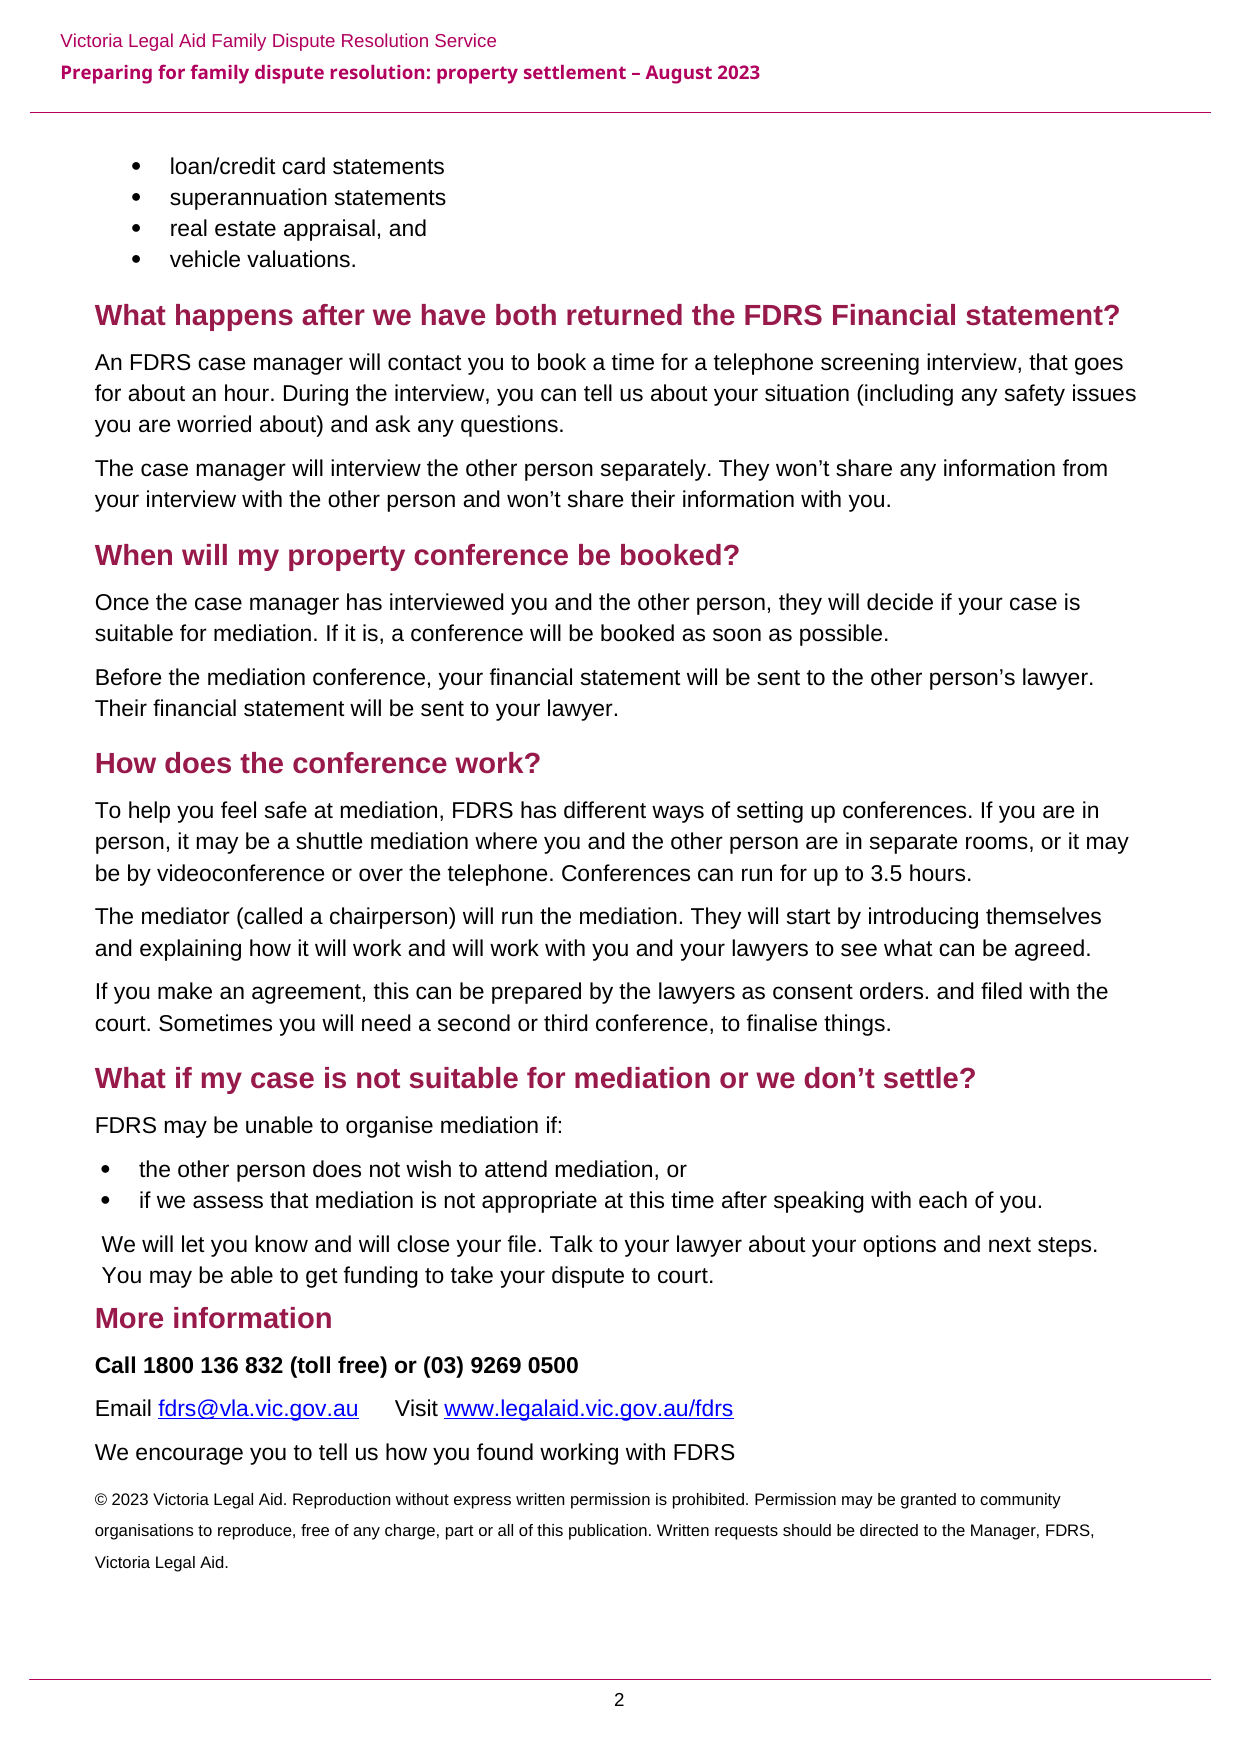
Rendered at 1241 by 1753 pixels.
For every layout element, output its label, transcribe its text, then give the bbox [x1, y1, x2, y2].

subtitle What if my case is not suitable for mediation or we don’t settle? [94, 1061, 1146, 1094]
text © 2023 Victoria Legal Aid. Reproduction without express written permission is prohibited. Permission may be granted to community organisations to reproduce, free of any charge, part or all of this publication. Written requests should be directed to the Manager, FDRS, Victoria Legal Aid. [94, 1478, 1116, 1572]
text Before the mediation conference, your financial statement will be sent to the other person’s lawyer. Their financial statement will be sent to your lawyer. [94, 658, 1146, 721]
text If you make an agreement, this can be prepared by the lawyers as consent orders. and filed with the court. Sometimes you will need a second or third conference, to finalise things. [94, 973, 1146, 1036]
subtitle What happens after we have both returned the FDRS Financial statement? [94, 298, 1146, 331]
text Call 1800 136 832 (toll free) or (03) 9269 0500 [94, 1347, 1116, 1378]
text The mediator (called a chairperson) will run the mediation. They will start by introducing themselves and explaining how it will work and will work with you and your lawyers to see what can be agreed. [94, 898, 1146, 961]
list vehicle valuations. [132, 241, 1146, 273]
subtitle When will my property conference be booked? [94, 537, 1146, 571]
text Once the case manager has interviewed you and the other person, they will decide if your case is suitable for mediation. If it is, a conference will be booked as soon as possible. [94, 583, 1146, 646]
text The case manager will interview the other person separately. They won’t share any information from your interview with the other person and won’t share their information with you. [94, 450, 1146, 512]
text We encourage you to tell us how you found working with FDRS [94, 1434, 1116, 1465]
list the other person does not wish to attend mediation, or [101, 1151, 1146, 1182]
list superannuation statements [132, 179, 1146, 210]
text To help you feel safe at mediation, FDRS has different ways of setting up conferences. If you are in person, it may be a shuttle mediation where you and the other person are in separate rooms, or it may be by videoconference or over the telephone. Conferences can run for up to 3.5 hours. [94, 792, 1146, 886]
subtitle More information [94, 1301, 1116, 1334]
text An FDRS case manager will contact you to book a time for a telephone screening interview, that goes for about an hour. During the interview, you can tell us about your situation (including any safety issues you are worried about) and ask any questions. [94, 344, 1146, 437]
list if we assess that mediation is not appropriate at this time after speaking with each of you. [101, 1182, 1146, 1213]
subtitle How does the conference work? [94, 746, 1146, 779]
list loan/credit card statements [132, 148, 1146, 179]
list real estate appraisal, and [132, 210, 1146, 241]
text FDRS may be unable to organise mediation if: [94, 1107, 1146, 1138]
text Email fdrs@vla.vic.gov.au Visit www.legalaid.vic.gov.au/fdrs [94, 1390, 1116, 1422]
text We will let you know and will close your file. Talk to your lawyer about your options and next steps. You may be able to get funding to take your dispute to court. [101, 1226, 1146, 1288]
